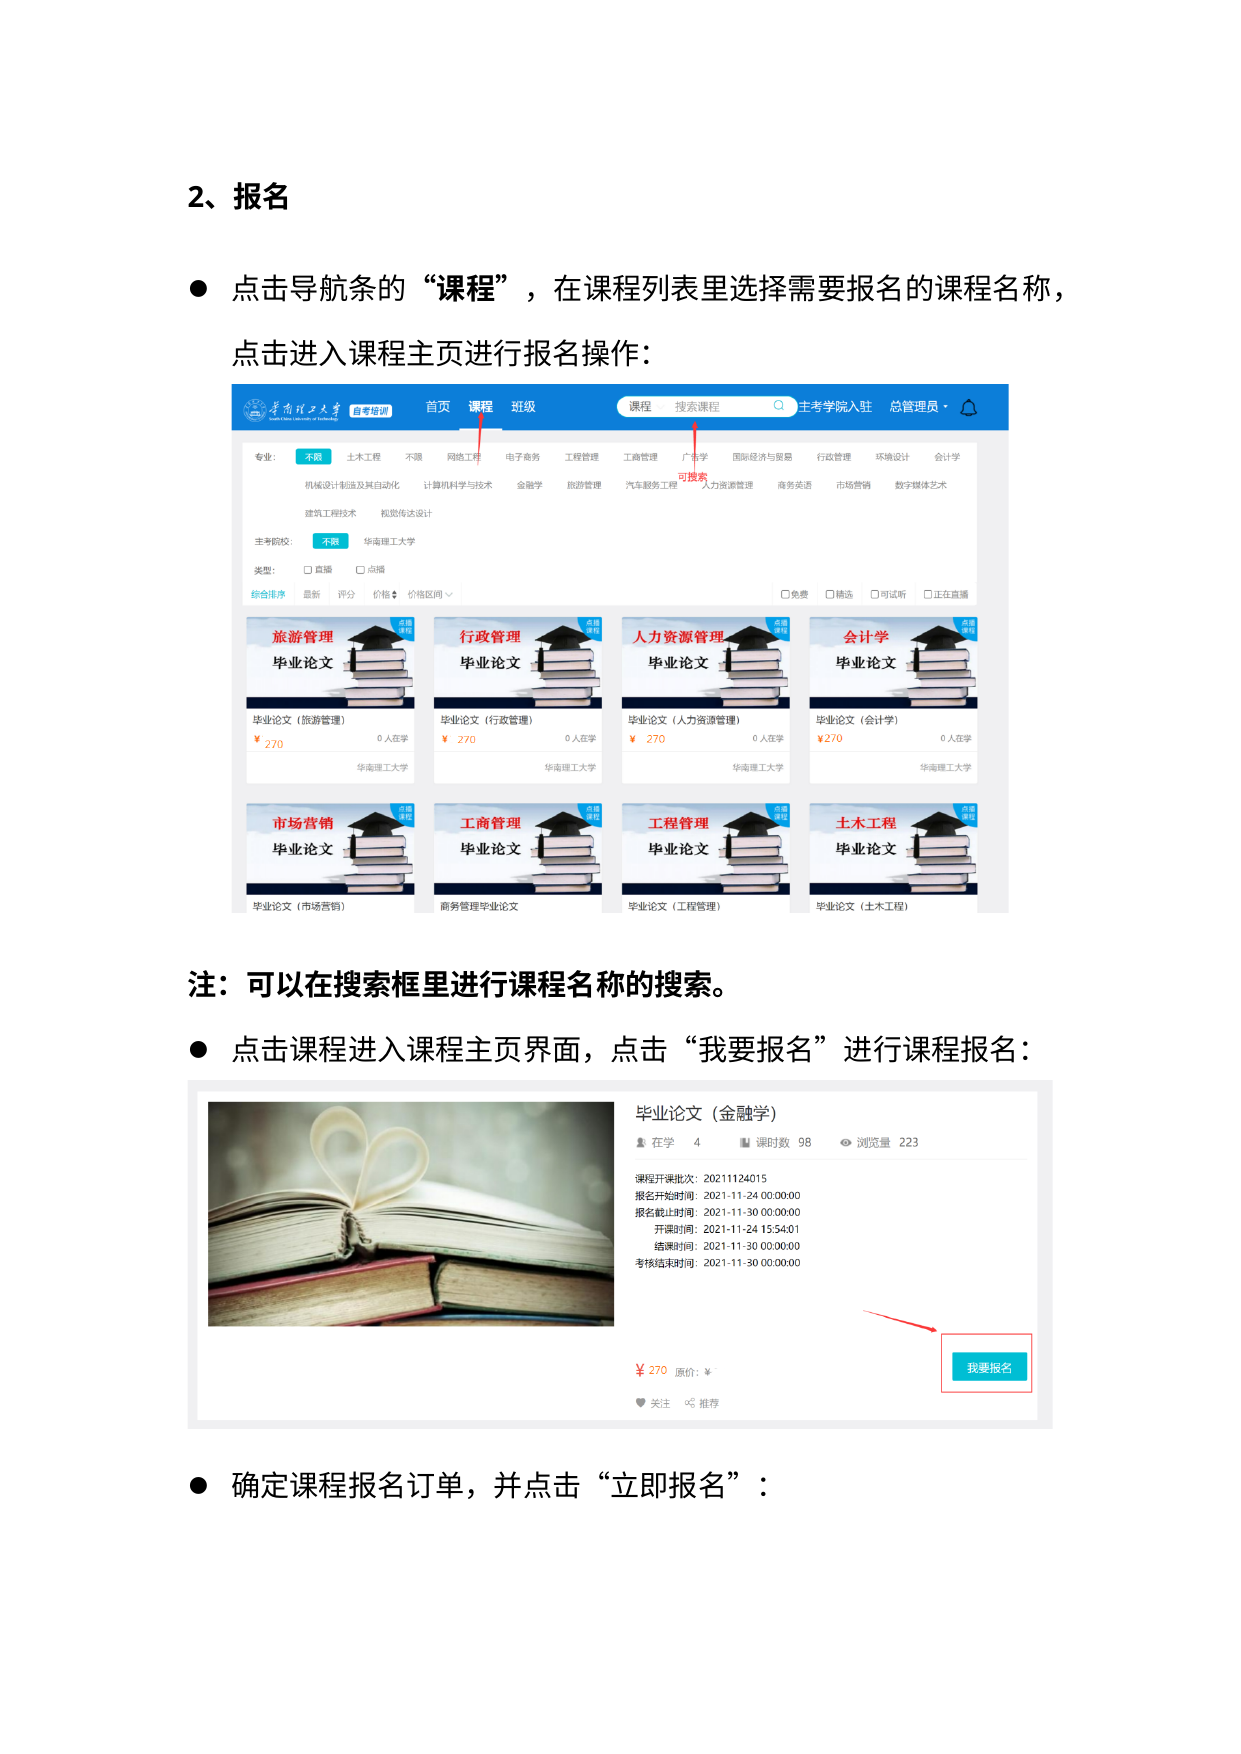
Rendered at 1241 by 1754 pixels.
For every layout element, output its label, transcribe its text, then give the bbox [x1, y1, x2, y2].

text 注：可以在搜索框里进行课程名称的搜索。 [187, 950, 1053, 1015]
picture [231, 384, 1009, 913]
list 确定课程报名订单，并点击“立即报名”： [187, 1451, 1053, 1516]
list 点击导航条的“课程”，在课程列表里选择需要报名的课程名称，点击进入课程主页进行报名操作： [187, 254, 1053, 384]
picture [187, 1080, 1053, 1429]
list 点击课程进入课程主页界面，点击“我要报名”进行课程报名： [187, 1015, 1053, 1080]
subtitle 2、报名 [187, 162, 1053, 227]
